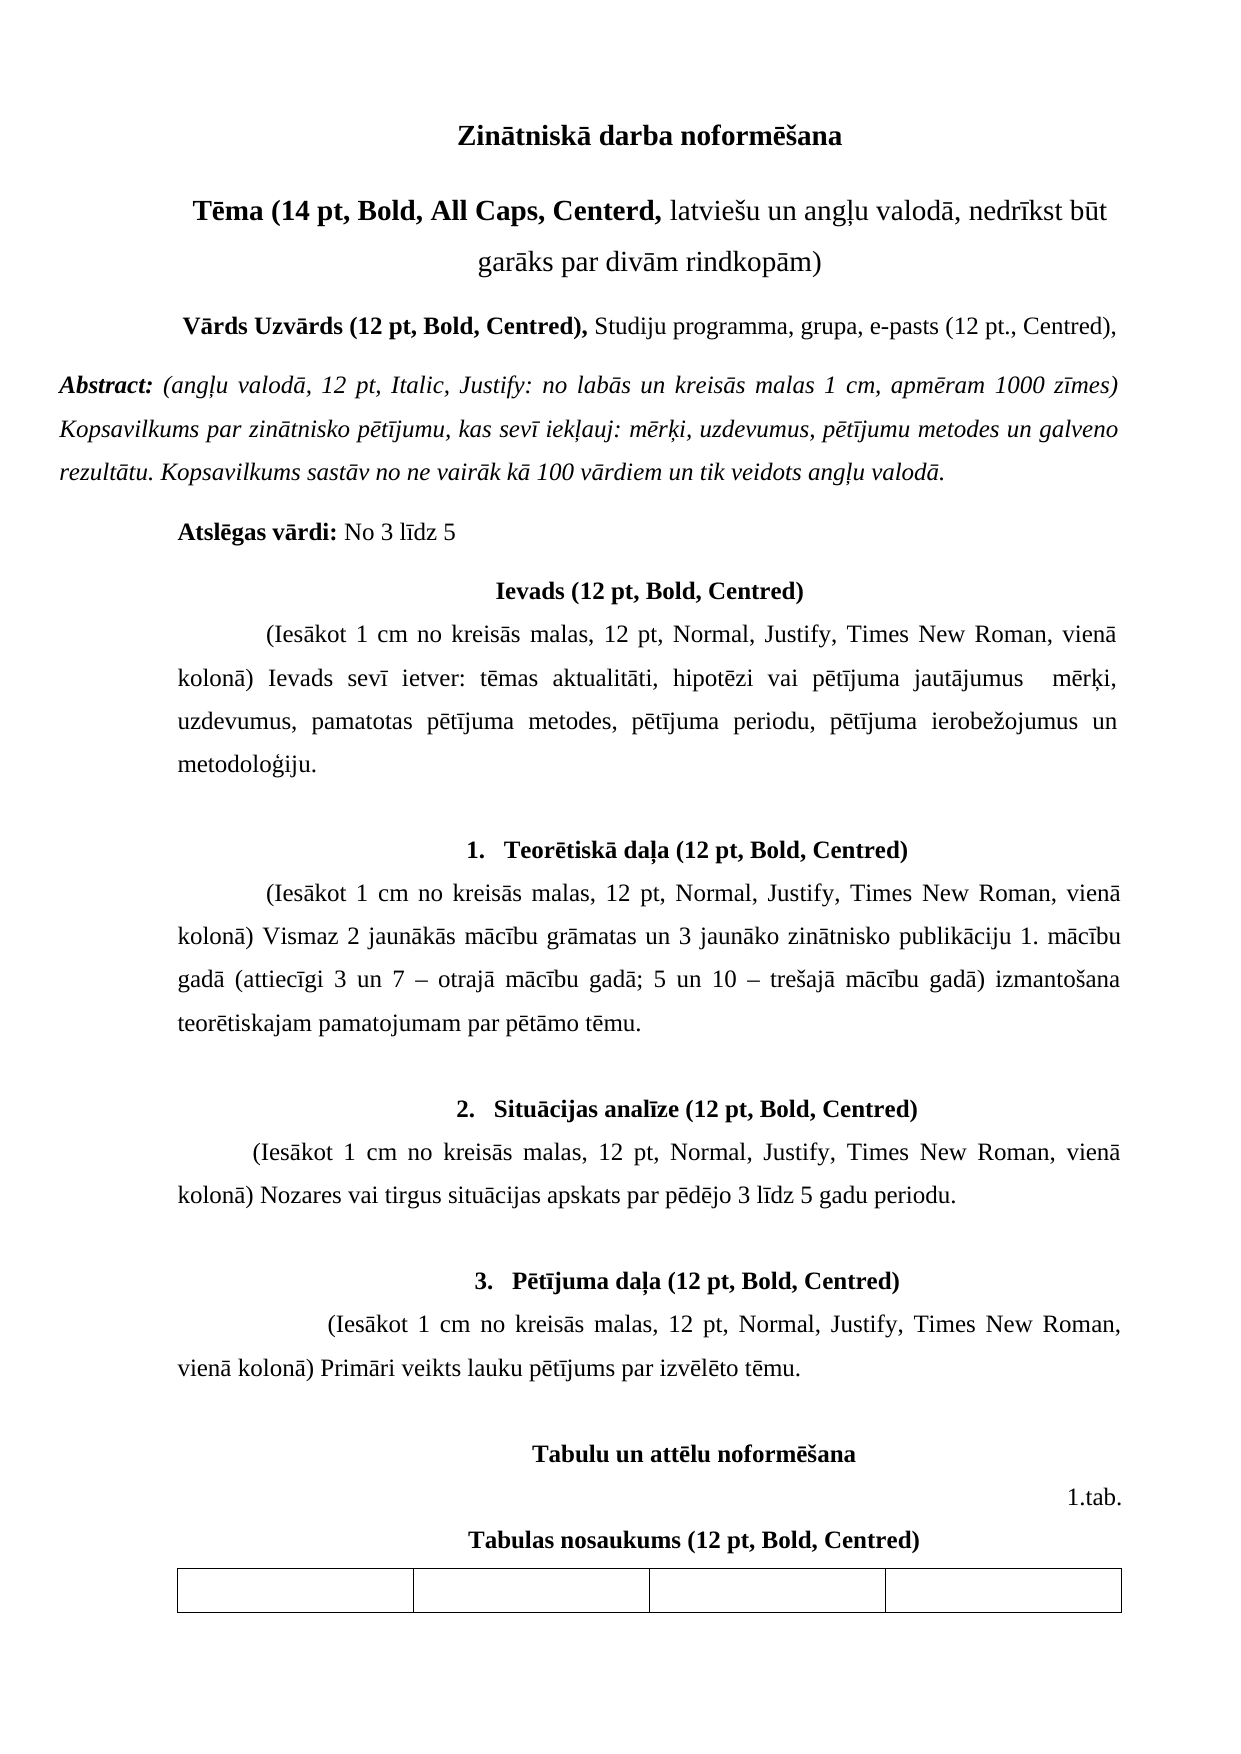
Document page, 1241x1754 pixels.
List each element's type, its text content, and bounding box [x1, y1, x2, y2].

text Abstract: (angļu valodā, 12 pt, Italic, Justify: no labās un kreisās malas 1 cm, apmēram 1000 zīmes) Kopsavilkums par zinātnisko pētījumu, kas sevī iekļauj: mērķi, uzdevumus, pētījumu metodes un galveno rezultātu. Kopsavilkums sastāv no ne vairāk kā 100 vārdiem un tik veidots angļu valodā. [59, 371, 1122, 486]
text Tēma (14 pt, Bold, All Caps, Centerd, latviešu un angļu valodā, nedrīkst būt garāks par divām rindkopām) [177, 193, 1122, 277]
text Tabulu un attēlu noformēšana [177, 1439, 1122, 1468]
table_header [886, 1569, 1121, 1612]
text (Iesākot 1 cm no kreisās malas, 12 pt, Normal, Justify, Times New Roman, vienā kolonā) Primāri veikts lauku pētījums par izvēlēto tēmu. [177, 1309, 1122, 1381]
text Atslēgas vārdi: No 3 līdz 5 [177, 517, 1122, 545]
text Tabulas nosaukums (12 pt, Bold, Centred) [177, 1525, 1122, 1554]
table_header [178, 1569, 413, 1612]
text 1.tab. [177, 1482, 1122, 1511]
text Zinātniskā darba noformēšana [177, 118, 1122, 152]
table_header [650, 1569, 885, 1612]
text Vārds Uzvārds (12 pt, Bold, Centred), Studiju programma, grupa, e-pasts (12 pt., Centred), [177, 311, 1122, 339]
table_header [414, 1569, 649, 1612]
list Pētījuma daļa (12 pt, Bold, Centred) [252, 1266, 1122, 1295]
text (Iesākot 1 cm no kreisās malas, 12 pt, Normal, Justify, Times New Roman, vienā kolonā) Vismaz 2 jaunākās mācību grāmatas un 3 jaunāko zinātnisko publikāciju 1. mācību gadā (attiecīgi 3 un 7 – otrajā mācību gadā; 5 un 10 – trešajā mācību gadā) izmantošana teorētiskajam pamatojumam par pētāmo tēmu. [177, 878, 1122, 1036]
text (Iesākot 1 cm no kreisās malas, 12 pt, Normal, Justify, Times New Roman, vienā kolonā) Ievads sevī ietver: tēmas aktualitāti, hipotēzi vai pētījuma jautājumus mērķi, uzdevumus, pamatotas pētījuma metodes, pētījuma periodu, pētījuma ierobežojumus un metodoloģiju. [177, 619, 1118, 778]
list Situācijas analīze (12 pt, Bold, Centred) [252, 1094, 1122, 1123]
list Teorētiskā daļa (12 pt, Bold, Centred) [252, 835, 1122, 864]
text (Iesākot 1 cm no kreisās malas, 12 pt, Normal, Justify, Times New Roman, vienā kolonā) Nozares vai tirgus situācijas apskats par pēdējo 3 līdz 5 gadu periodu. [177, 1137, 1122, 1209]
text Ievads (12 pt, Bold, Centred) [177, 576, 1122, 605]
